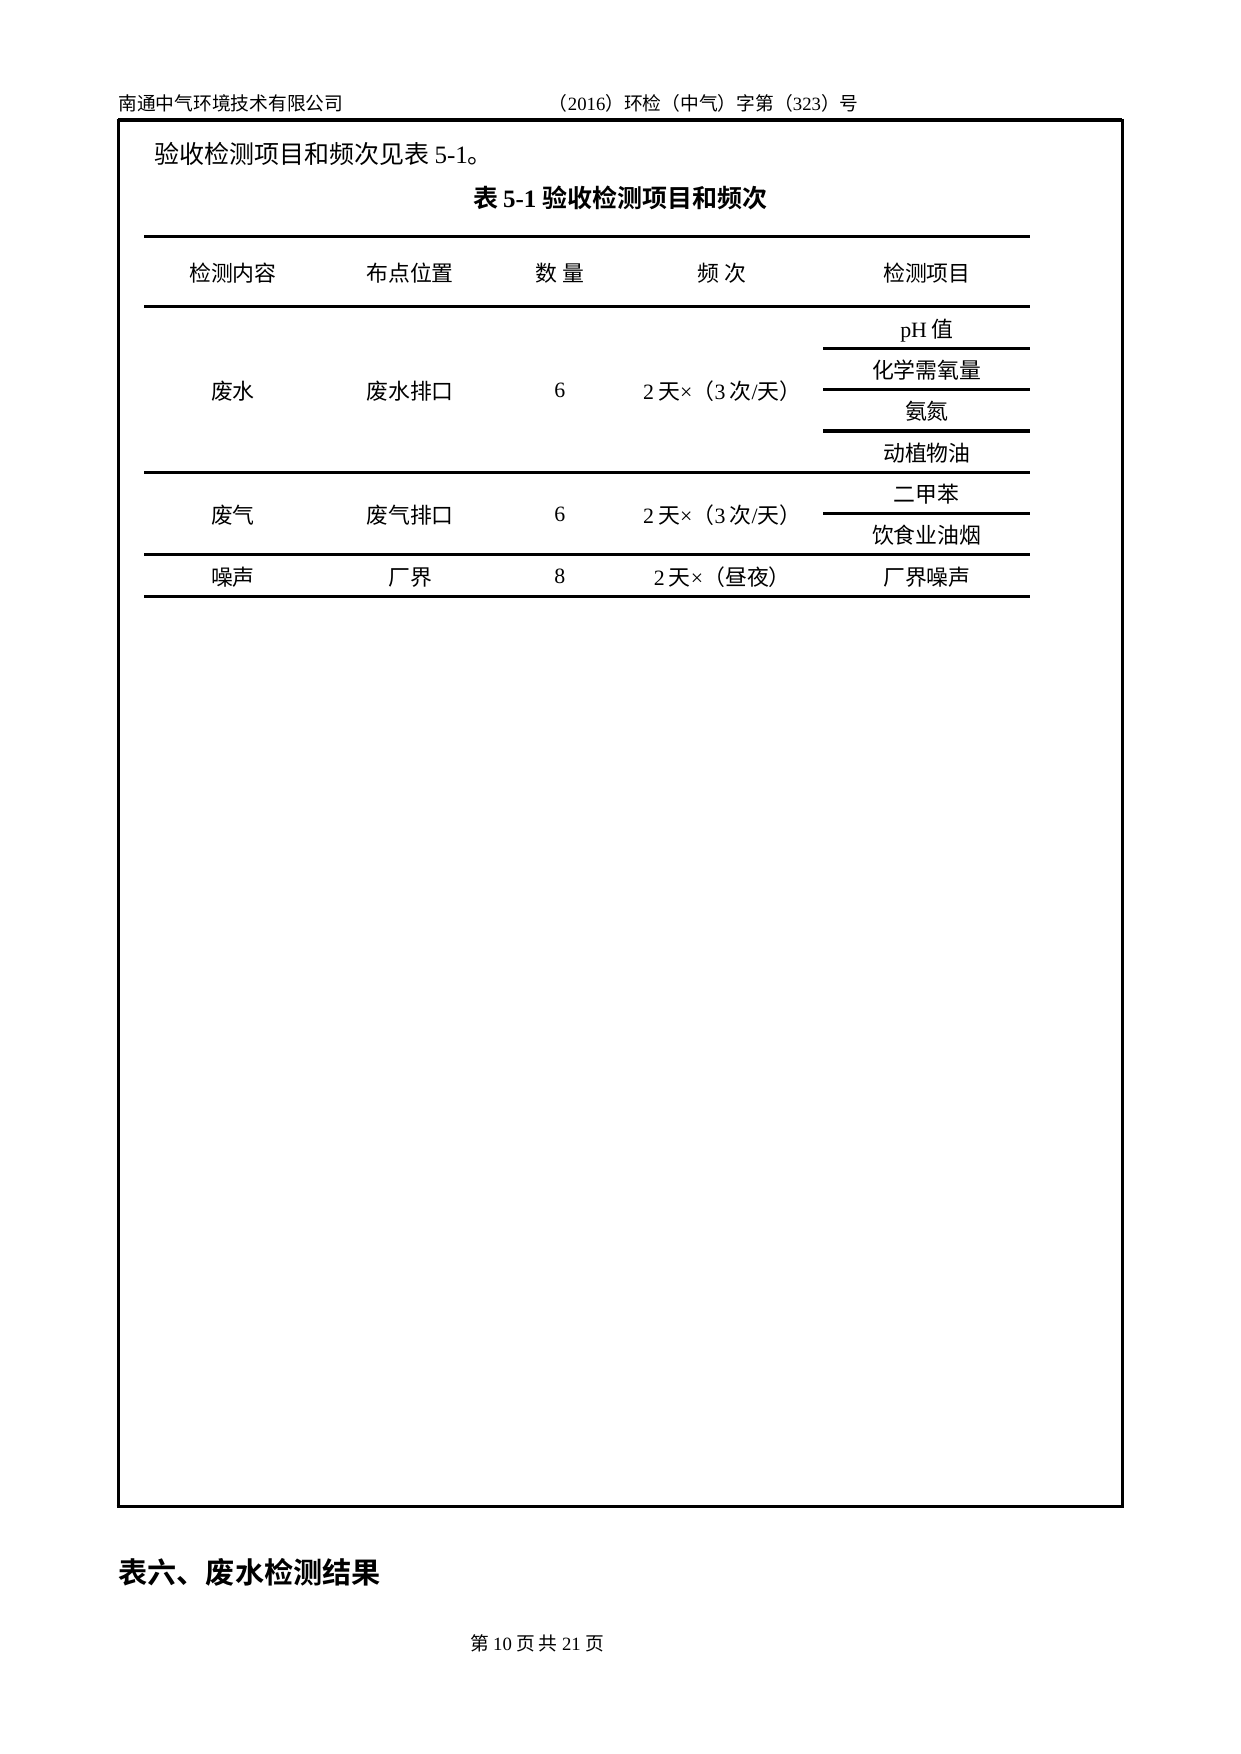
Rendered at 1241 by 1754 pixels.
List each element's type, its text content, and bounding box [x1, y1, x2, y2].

table_header 验收检测项目和频次见表5-1。 表5-1 验收检测项目和频次 [120, 122, 1121, 1505]
text 表六、废水检测结果 [118, 1549, 1122, 1591]
